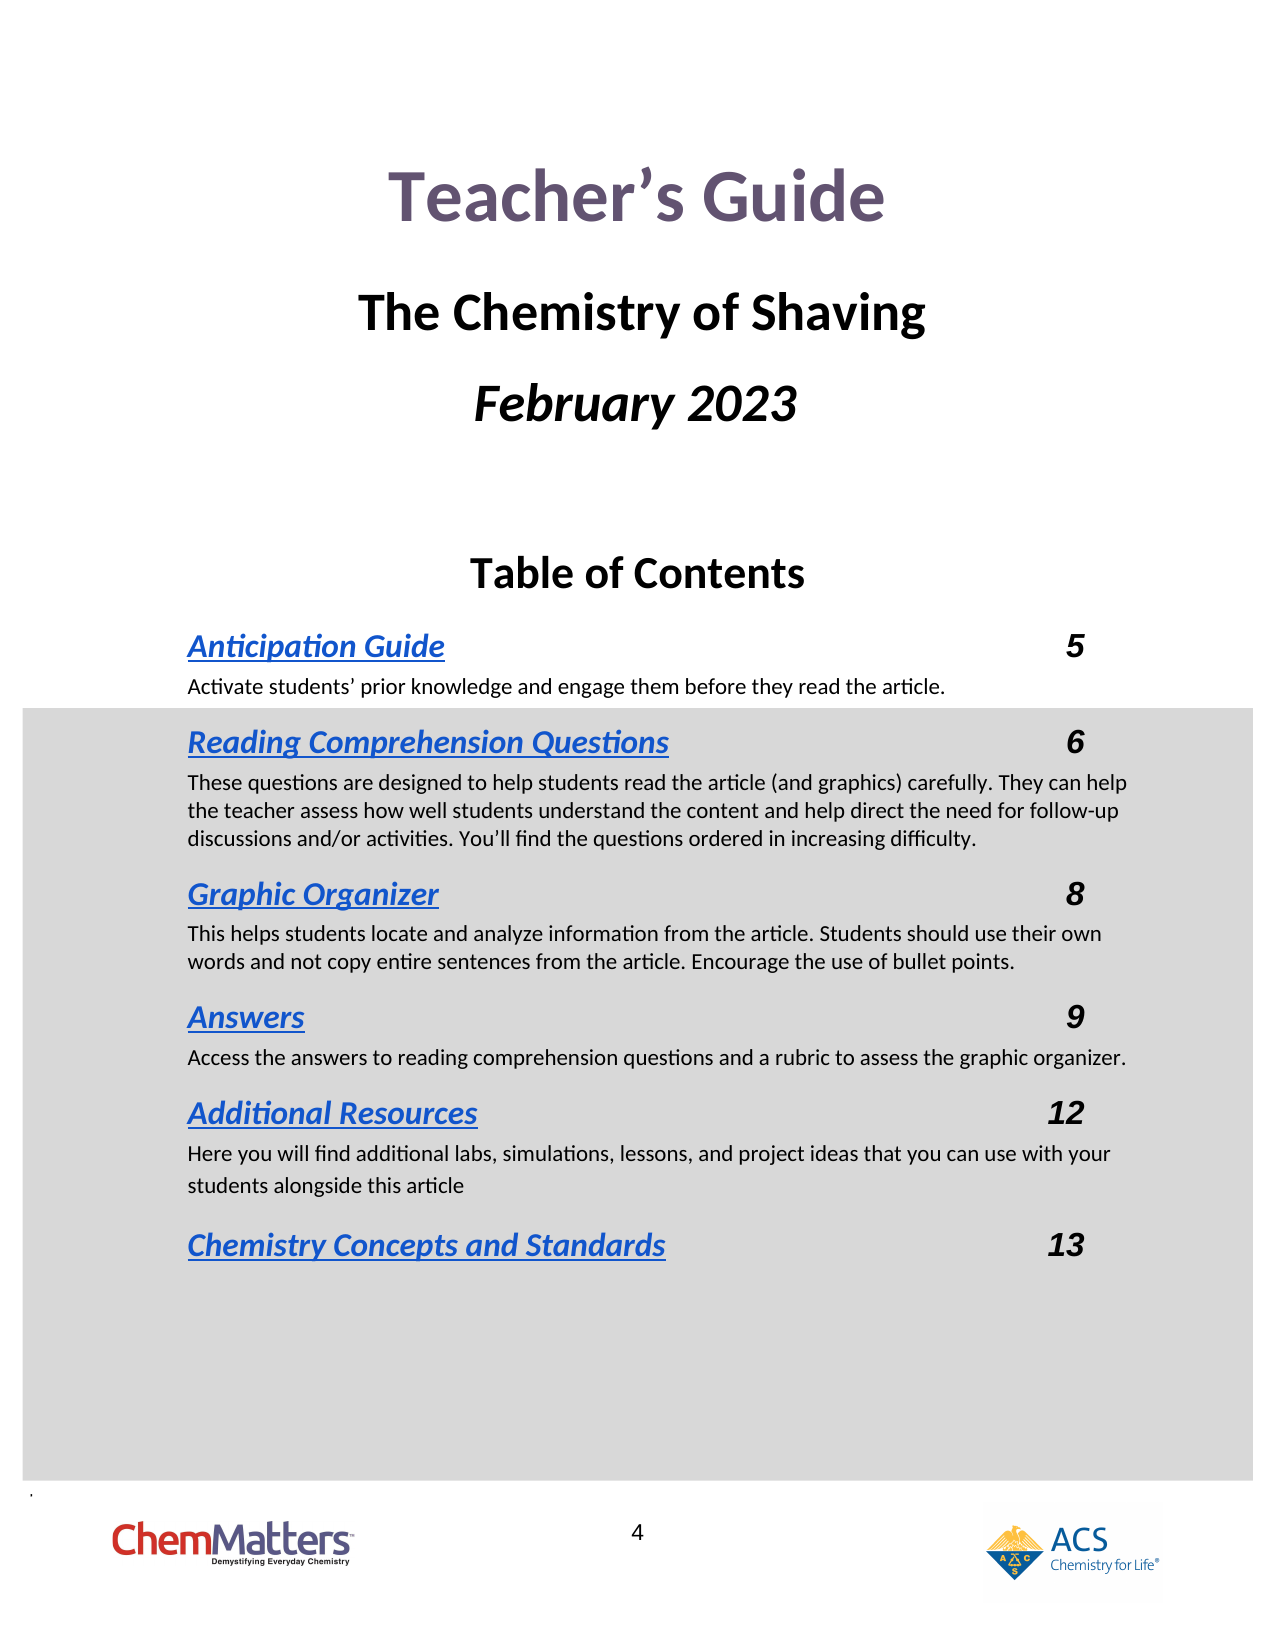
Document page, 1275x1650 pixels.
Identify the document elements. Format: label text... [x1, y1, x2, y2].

text Table of Contents [112, 544, 1162, 600]
text Additional Resources 12 [187, 1092, 1162, 1133]
text Teacher’s Guide [112, 148, 1162, 240]
picture [112, 1521, 355, 1566]
text Here you will find additional labs, simulations, lessons, and project ideas that you can use with your students alongside this article [187, 1139, 1162, 1199]
text Access the answers to reading comprehension questions and a rubric to assess the graphic organizer. [187, 1043, 1162, 1071]
text Chemistry Concepts and Standards 13 [187, 1224, 1162, 1264]
text Answers 9 [187, 996, 1162, 1037]
text Activate students’ prior knowledge and engage them before they read the article. [187, 672, 1162, 700]
text These questions are designed to help students read the article (and graphics) carefully. They can help the teacher assess how well students understand the content and help direct the need for follow-up discussions and/or activities. You’ll find the questions ordered in increasing difficulty. [187, 768, 1162, 852]
text Anticipation Guide 5 [187, 625, 1162, 666]
text This helps students locate and analyze information from the article. Students should use their own words and not copy entire sentences from the article. Encourage the use of bullet points. [187, 919, 1162, 975]
text Reading Comprehension Questions 6 [187, 721, 1162, 762]
text February 2023 [112, 369, 1162, 435]
picture [982, 1502, 1163, 1603]
subtitle The Chemistry of Shaving [112, 278, 1162, 344]
text Graphic Organizer 8 [187, 873, 1162, 913]
